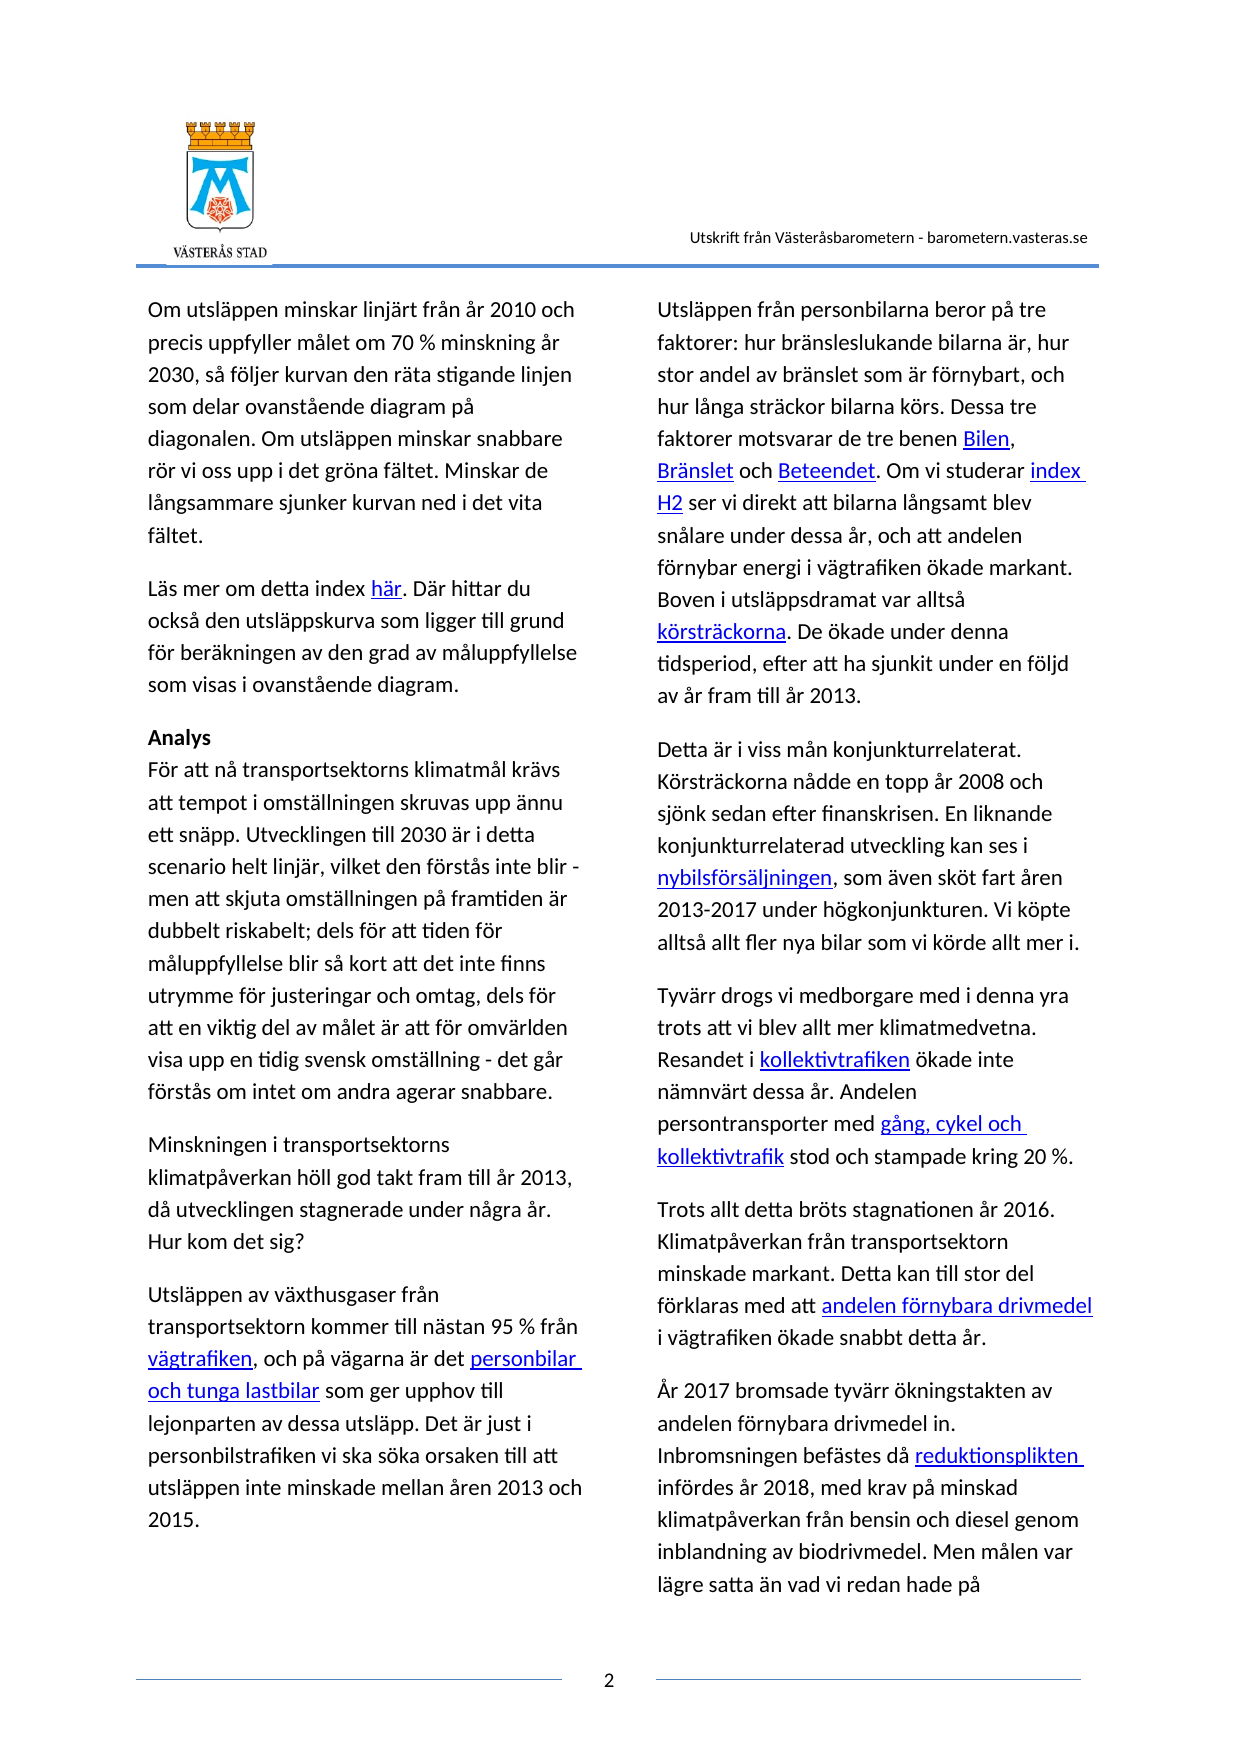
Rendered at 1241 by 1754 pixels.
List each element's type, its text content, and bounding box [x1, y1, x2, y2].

text Utsläppen från personbilarna beror på tre faktorer: hur bränsleslukande bilarna är, hur stor andel av bränslet som är förnybart, och hur långa sträckor bilarna körs. Dessa tre faktorer motsvarar de tre benen Bilen, Bränslet och Beteendet. Om vi studerar index H2 ser vi direkt att bilarna långsamt blev snålare under dessa år, och att andelen förnybar energi i vägtrafiken ökade markant. Boven i utsläppsdramat var alltså körsträckorna. De ökade under denna tidsperiod, efter att ha sjunkit under en följd av år fram till år 2013. [657, 295, 1093, 710]
text Läs mer om detta index här. Där hittar du också den utsläppskurva som ligger till grund för beräkningen av den grad av måluppfyllelse som visas i ovanstående diagram. [148, 574, 583, 698]
text Detta är i viss mån konjunkturrelaterat. Körsträckorna nådde en topp år 2008 och sjönk sedan efter finanskrisen. En liknande konjunkturrelaterad utveckling kan ses i nybilsförsäljningen, som även sköt fart åren 2013-2017 under högkonjunkturen. Vi köpte alltså allt fler nya bilar som vi körde allt mer i. [657, 735, 1093, 956]
text Analys För att nå transportsektorns klimatmål krävs att tempot i omställningen skruvas upp ännu ett snäpp. Utvecklingen till 2030 är i detta scenario helt linjär, vilket den förstås inte blir - men att skjuta omställningen på framtiden är dubbelt riskabelt; dels för att tiden för måluppfyllelse blir så kort att det inte finns utrymme för justeringar och omtag, dels för att en viktig del av målet är att för omvärlden visa upp en tidig svensk omställning - det går förstås om intet om andra agerar snabbare. [148, 723, 583, 1105]
text Minskningen i transportsektorns klimatpåverkan höll god takt fram till år 2013, då utvecklingen stagnerade under några år. Hur kom det sig? [148, 1130, 583, 1255]
text Trots allt detta bröts stagnationen år 2016. Klimatpåverkan från transportsektorn minskade markant. Detta kan till stor del förklaras med att andelen förnybara drivmedel i vägtrafiken ökade snabbt detta år. [657, 1195, 1093, 1352]
text Utsläppen av växthusgaser från transportsektorn kommer till nästan 95 % från vägtrafiken, och på vägarna är det personbilar och tunga lastbilar som ger upphov till lejonparten av dessa utsläpp. Det är just i personbilstrafiken vi ska söka orsaken till att utsläppen inte minskade mellan åren 2013 och 2015. [148, 1280, 583, 1533]
text Tyvärr drogs vi medborgare med i denna yra trots att vi blev allt mer klimatmedvetna. Resandet i kollektivtrafiken ökade inte nämnvärt dessa år. Andelen persontransporter med gång, cykel och kollektivtrafik stod och stampade kring 20 %. [657, 981, 1093, 1170]
text Om utsläppen minskar linjärt från år 2010 och precis uppfyller målet om 70 % minskning år 2030, så följer kurvan den räta stigande linjen som delar ovanstående diagram på diagonalen. Om utsläppen minskar snabbare rör vi oss upp i det gröna fältet. Minskar de långsammare sjunker kurvan ned i det vita fältet. [148, 295, 583, 549]
picture [166, 114, 273, 265]
